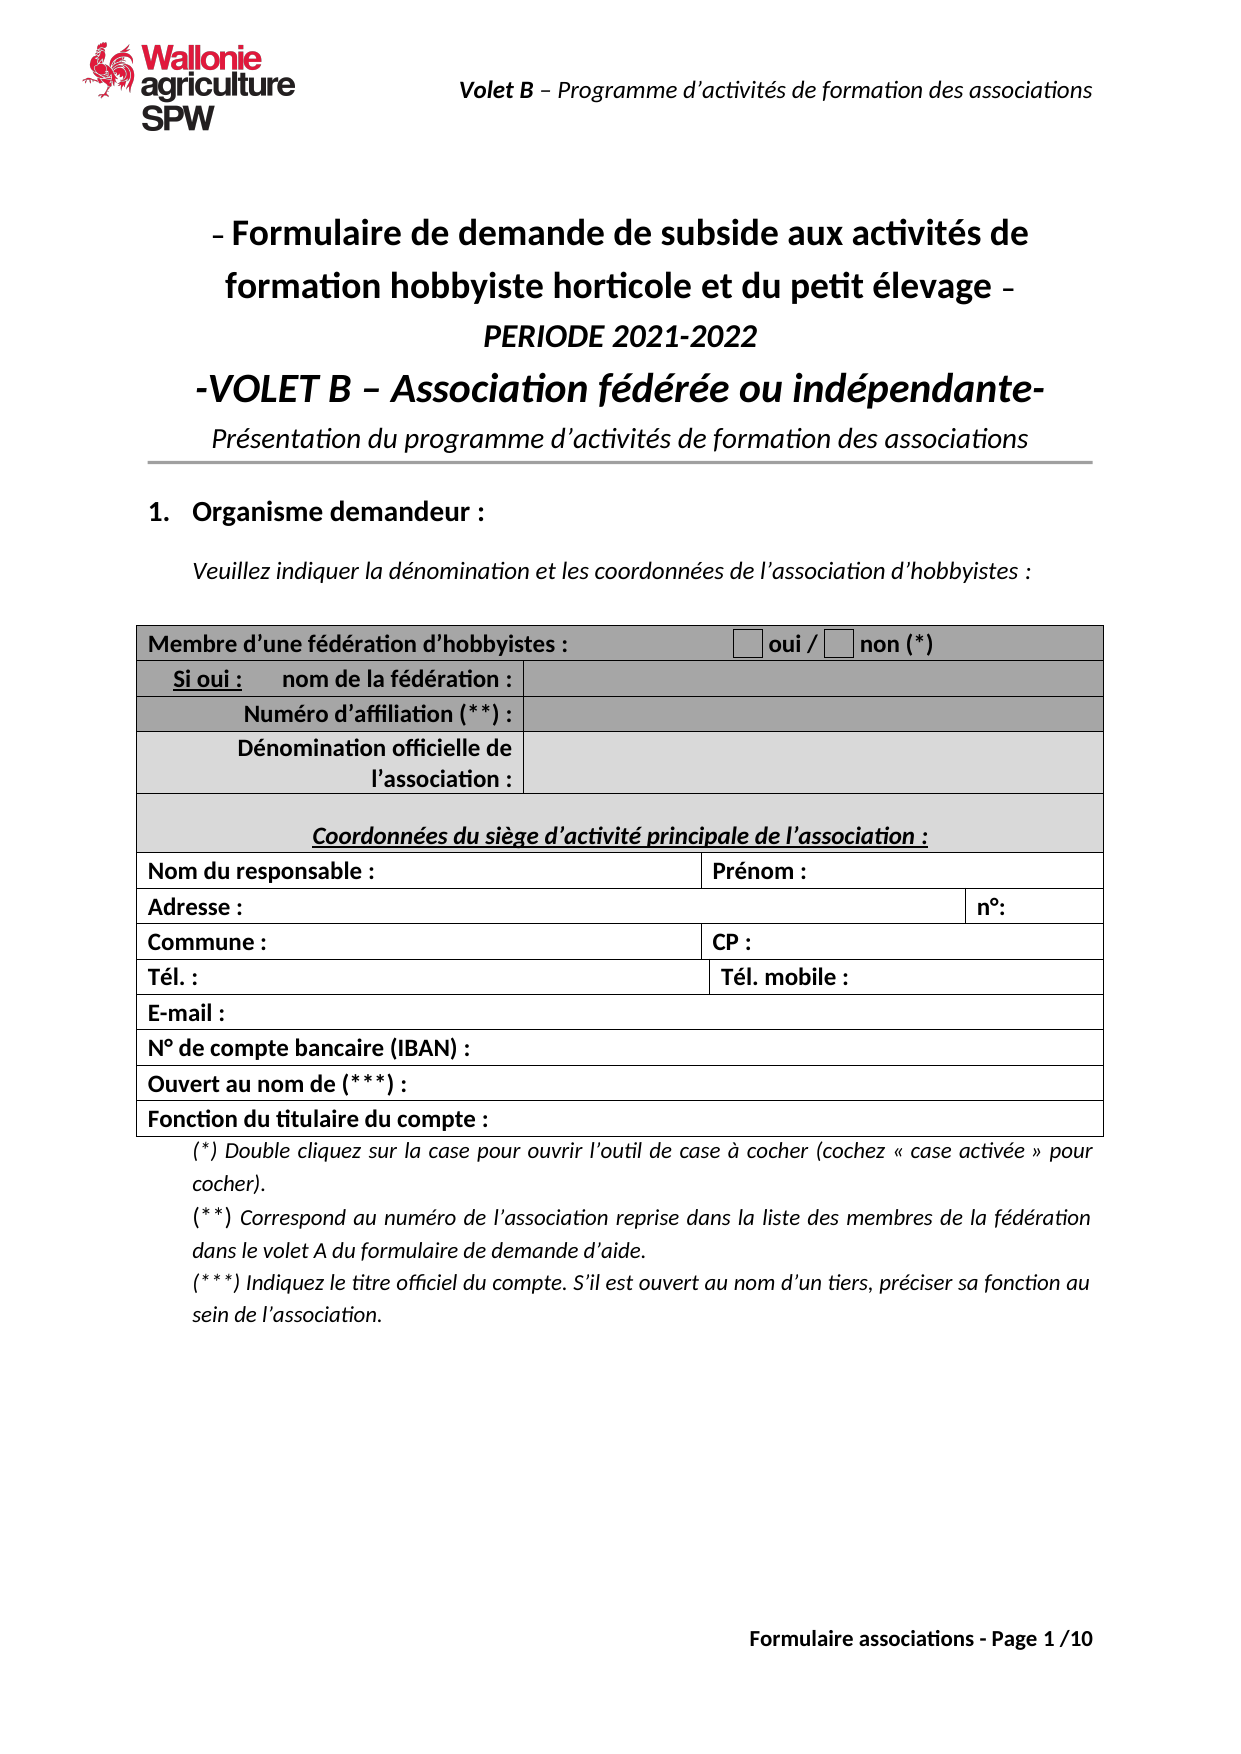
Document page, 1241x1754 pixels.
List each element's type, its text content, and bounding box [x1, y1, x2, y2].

table_cell E-mail : [137, 995, 1103, 1029]
table_cell n°: [966, 889, 1103, 923]
text PERIODE 2021-2022 [148, 315, 1093, 356]
table_cell Si oui : nom de la fédération : [137, 661, 523, 696]
table_cell Dénomination officielle de l’association : [137, 732, 523, 793]
table_cell Nom du responsable : [137, 853, 701, 888]
text (**) Correspond au numéro de l’association reprise dans la liste des membres de la fédération dans le volet A du formulaire de demande d’aide. [192, 1201, 1093, 1264]
table_cell [524, 732, 1103, 793]
table_cell Fonction du titulaire du compte : [137, 1101, 1103, 1136]
text 1. Organisme demandeur : [148, 493, 1093, 529]
table_cell N° de compte bancaire (IBAN) : [137, 1030, 1103, 1065]
text Veuillez indiquer la dénomination et les coordonnées de l’association d’hobbyistes : [192, 555, 1093, 585]
table_cell Commune : [137, 924, 701, 958]
picture [82, 42, 295, 131]
table_cell Coordonnées du siège d’activité principale de l’association : [137, 794, 1103, 852]
table_cell Tél. : [137, 960, 709, 994]
text (***) Indiquez le titre officiel du compte. S’il est ouvert au nom d’un tiers, préciser sa fonction au sein de l’association. [192, 1268, 1093, 1328]
table_header Membre d’une fédération d’hobbyistes : oui / non (*) [137, 626, 1103, 660]
table_cell Ouvert au nom de (***) : [137, 1066, 1103, 1100]
text formation hobbyiste horticole et du petit élevage – [148, 262, 1093, 308]
text Présentation du programme d’activités de formation des associations [148, 420, 1093, 456]
table_cell CP : [702, 924, 1103, 958]
text (*) Double cliquez sur la case pour ouvrir l’outil de case à cocher (cochez « case activée » pour cocher). [192, 1137, 1093, 1197]
table_cell [524, 661, 1103, 696]
text – Formulaire de demande de subside aux activités de [148, 209, 1093, 255]
table_cell Numéro d’affiliation (**) : [137, 697, 523, 731]
text -VOLET B – Association fédérée ou indépendante- [148, 362, 1093, 412]
table_cell Adresse : [137, 889, 965, 923]
table_cell [524, 697, 1103, 731]
table_cell Prénom : [702, 853, 1103, 888]
table_cell Tél. mobile : [710, 960, 1103, 994]
